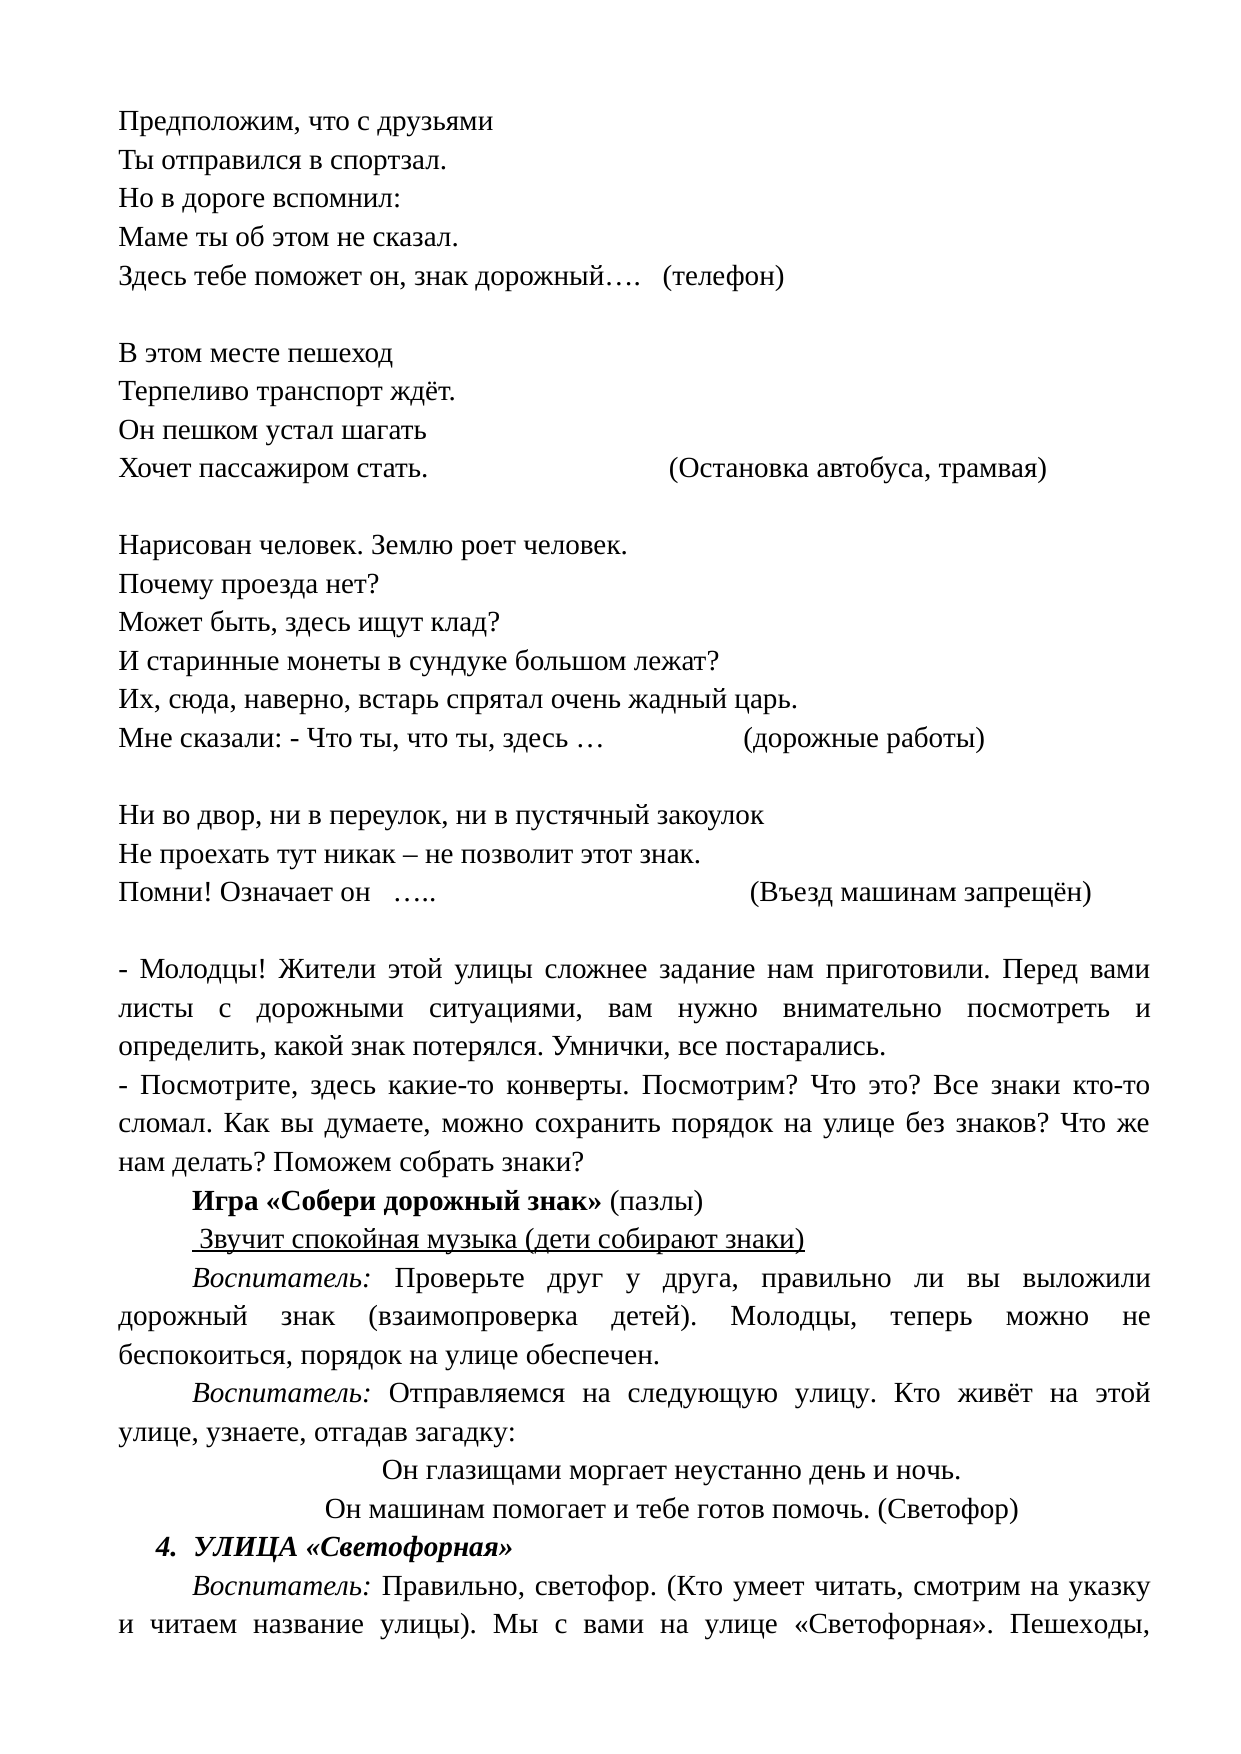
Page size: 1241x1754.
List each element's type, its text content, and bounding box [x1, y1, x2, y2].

text Но в дороге вспомнил: [118, 181, 1152, 214]
text Звучит спокойная музыка (дети собирают знаки) [118, 1221, 1152, 1255]
text Он машинам помогает и тебе готов помочь. (Светофор) [118, 1491, 1152, 1524]
text Не проехать тут никак – не позволит этот знак. [118, 836, 1152, 869]
text Терпеливо транспорт ждёт. [118, 373, 1152, 407]
text И старинные монеты в сундуке большом лежат? [118, 643, 1152, 677]
text Маме ты об этом не сказал. [118, 219, 1152, 253]
text Хочет пассажиром стать. (Остановка автобуса, трамвая) [118, 450, 1152, 484]
text Может быть, здесь ищут клад? [118, 604, 1152, 638]
text Он глазищами моргает неустанно день и ночь. [118, 1452, 1152, 1486]
text Мне сказали: - Что ты, что ты, здесь … (дорожные работы) [118, 720, 1152, 754]
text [118, 1568, 1152, 1640]
text Нарисован человек. Землю роет человек. [118, 527, 1152, 561]
text - Посмотрите, здесь какие-то конверты. Посмотрим? Что это? Все знаки кто-то сломал. Как вы думаете, можно сохранить порядок на улице без знаков? Что же нам делать? Поможем собрать знаки? [118, 1067, 1152, 1178]
text Ты отправился в спортзал. [118, 142, 1152, 176]
text Он пешком устал шагать [118, 412, 1152, 445]
text - Молодцы! Жители этой улицы сложнее задание нам приготовили. Перед вами листы с дорожными ситуациями, вам нужно внимательно посмотреть и определить, какой знак потерялся. Умнички, все постарались. [118, 951, 1152, 1062]
text Игра «Собери дорожный знак» (пазлы) [118, 1183, 1152, 1216]
text Ни во двор, ни в переулок, ни в пустячный закоулок [118, 797, 1152, 831]
text Здесь тебе поможет он, знак дорожный…. (телефон) [118, 258, 1152, 291]
text Воспитатель: Проверьте друг у друга, правильно ли вы выложили дорожный знак (взаимопроверка детей). Молодцы, теперь можно не беспокоиться, порядок на улице обеспечен. [118, 1260, 1152, 1370]
text Их, сюда, наверно, встарь спрятал очень жадный царь. [118, 682, 1152, 715]
text Предположим, что с друзьями [118, 103, 1152, 137]
list УЛИЦА «Светофорная» [156, 1529, 1152, 1563]
text Почему проезда нет? [118, 566, 1152, 599]
text Воспитатель: Отправляемся на следующую улицу. Кто живёт на этой улице, узнаете, отгадав загадку: [118, 1375, 1152, 1447]
text В этом месте пешеход [118, 335, 1152, 368]
text Помни! Означает он ….. (Въезд машинам запрещён) [118, 874, 1152, 908]
